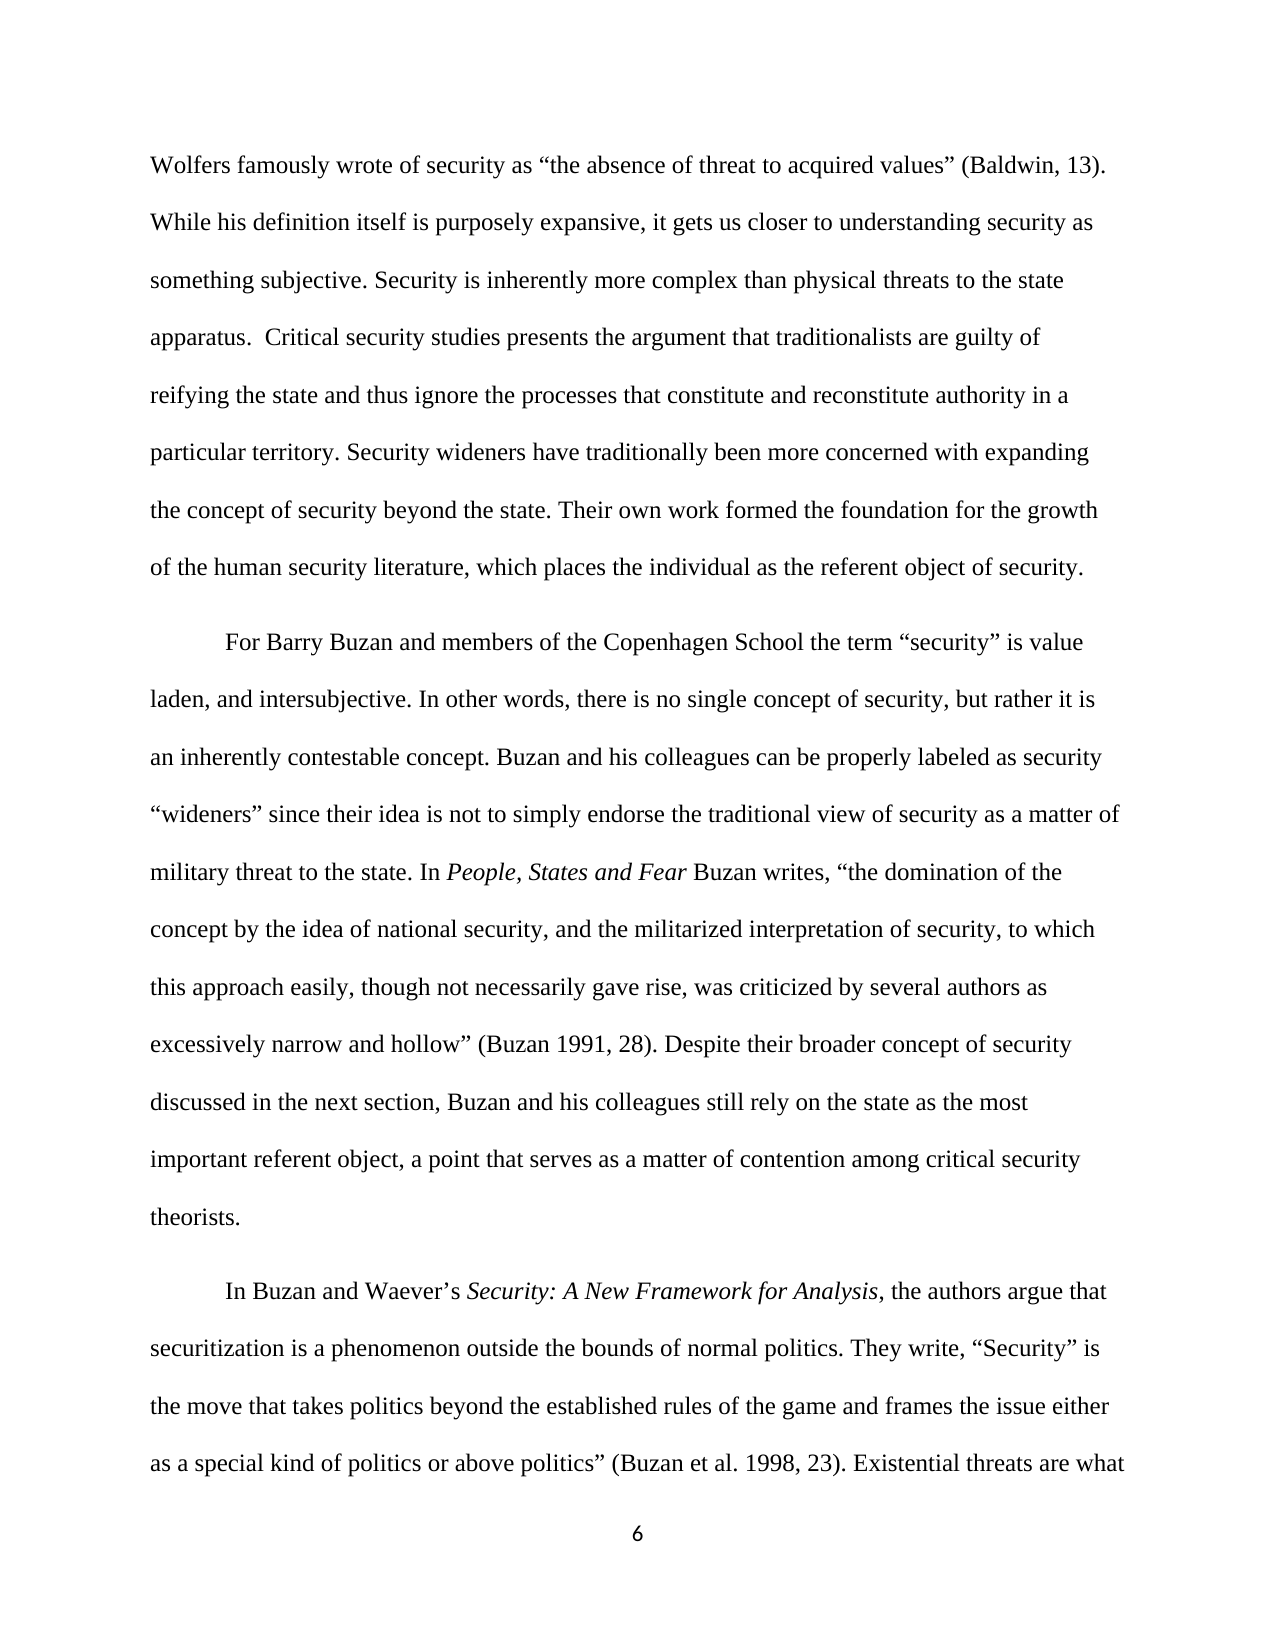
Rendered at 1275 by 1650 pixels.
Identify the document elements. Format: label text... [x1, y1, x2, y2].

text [150, 1276, 1125, 1477]
text For Barry Buzan and members of the Copenhagen School the term “security” is value laden, and intersubjective. In other words, there is no single concept of security, but rather it is an inherently contestable concept. Buzan and his colleagues can be properly labeled as security “wideners” since their idea is not to simply endorse the traditional view of security as a matter of military threat to the state. In People, States and Fear Buzan writes, “the domination of the concept by the idea of national security, and the militarized interpretation of security, to which this approach easily, though not necessarily gave rise, was criticized by several authors as excessively narrow and hollow” (Buzan 1991, 28). Despite their broader concept of security discussed in the next section, Buzan and his colleagues still rely on the state as the most important referent object, a point that serves as a matter of contention among critical security theorists. [150, 627, 1125, 1230]
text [150, 150, 1125, 581]
